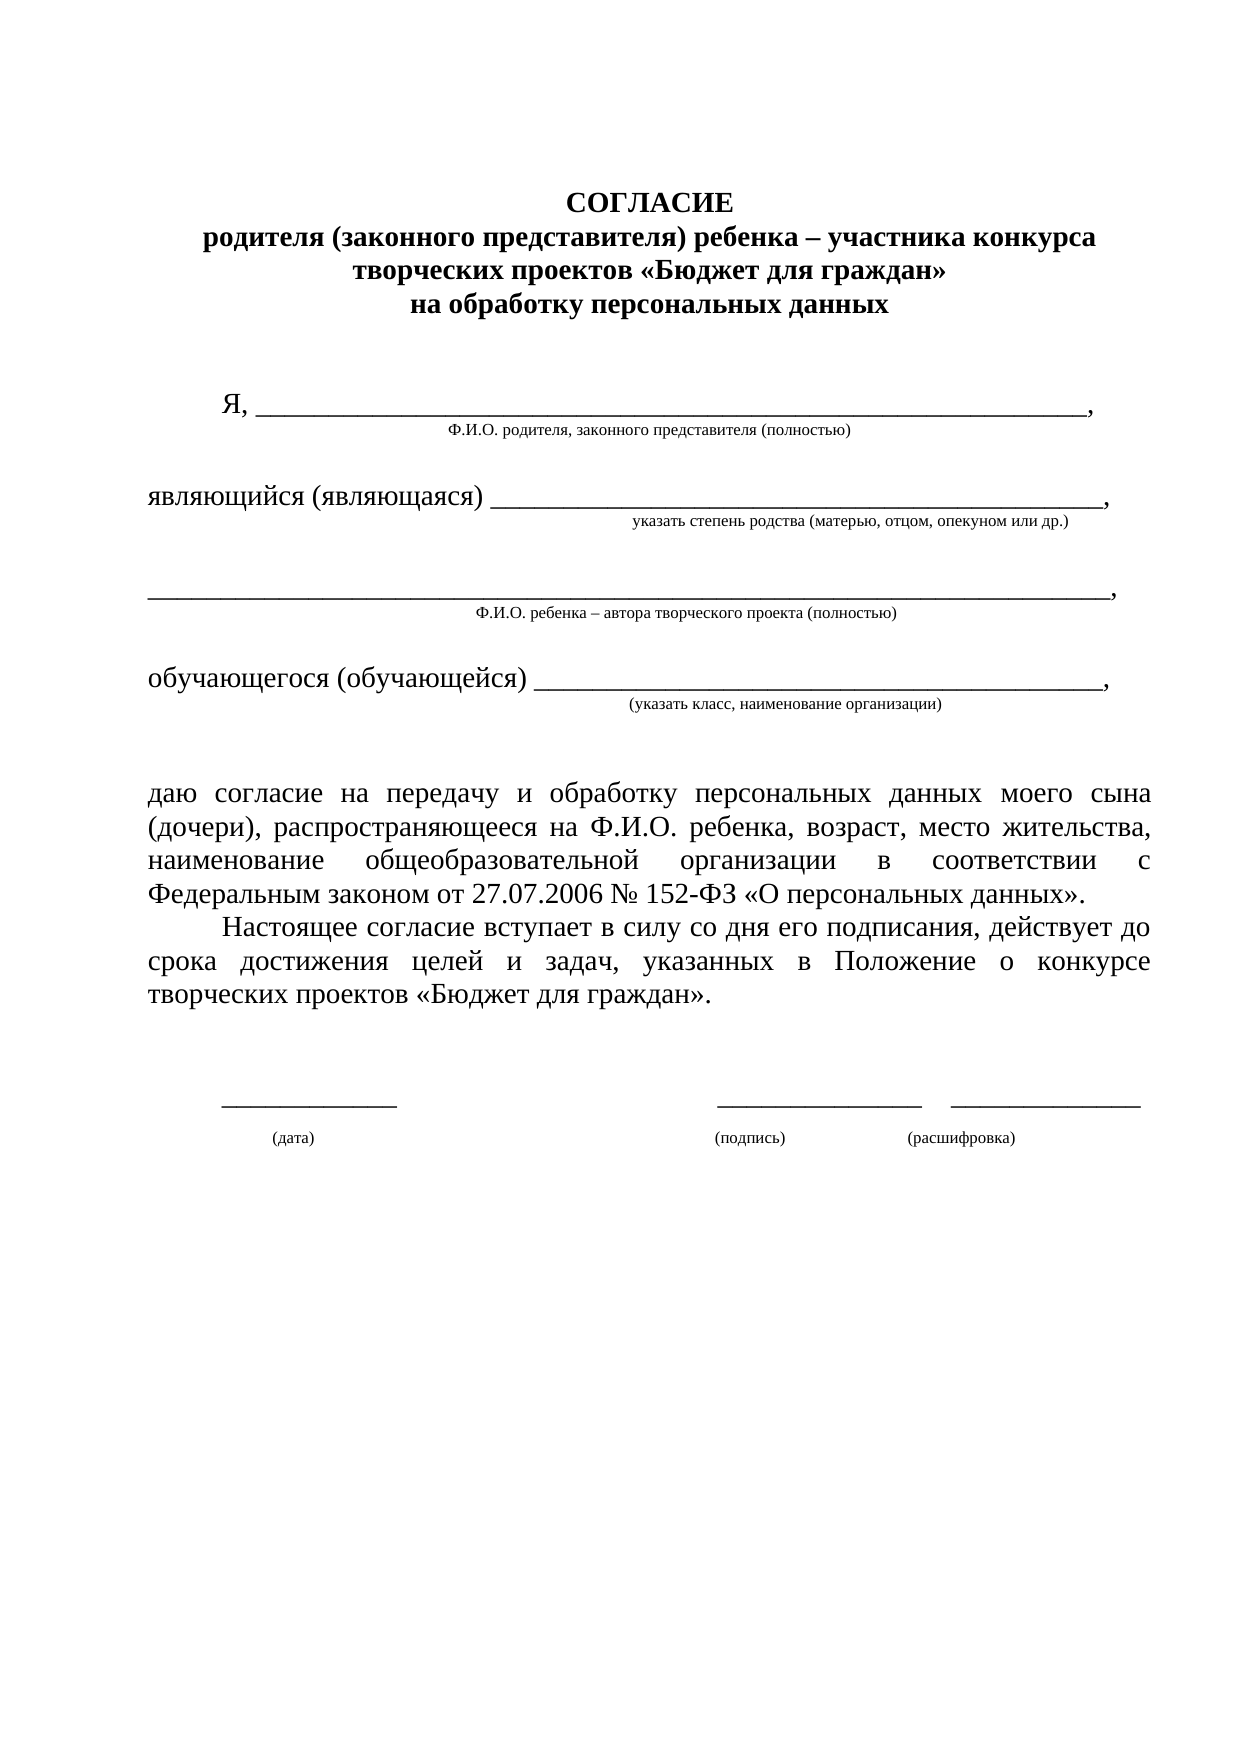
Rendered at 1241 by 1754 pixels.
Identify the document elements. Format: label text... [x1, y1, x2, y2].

subtitle родителя (законного представителя) ребенка – участника конкурса творческих проектов «Бюджет для граждан» [148, 219, 1152, 286]
text ____________ ______________ _____________ [148, 1077, 1152, 1111]
subtitle на обработку персональных данных [148, 286, 1152, 319]
text (дата) (подпись) (расшифровка) [148, 1127, 1152, 1161]
text являющийся (являющаяся) __________________________________________, [148, 478, 1152, 511]
text обучающегося (обучающейся) _______________________________________, [148, 660, 1152, 693]
text __________________________________________________________________, [148, 569, 1152, 602]
text Ф.И.О. родителя, законного представителя (полностью) [148, 420, 1152, 453]
text yказать степень родства (матерью, отцом, опекуном или др.) [148, 511, 1152, 545]
text Ф.И.О. ребенка – автора творческого проекта (полностью) [148, 602, 1152, 636]
subtitle СОГЛАСИЕ [148, 185, 1152, 219]
text (yказать класс, наименование организации) [148, 693, 1152, 727]
text даю согласие на передачу и обработку персональных данных моего сына (дочери), распространяющееся на Ф.И.О. ребенка, возраст, место жительства, наименование общеобразовательной организации в соответствии с Федеральным законом от 27.07.2006 № 152-ФЗ «О персональных данных». [148, 775, 1152, 909]
text Настоящее согласие вступает в силу со дня его подписания, действует до срока достижения целей и задач, указанных в Положение о конкурсе творческих проектов «Бюджет для граждан». [148, 909, 1152, 1010]
text Я, _________________________________________________________, [148, 386, 1152, 420]
